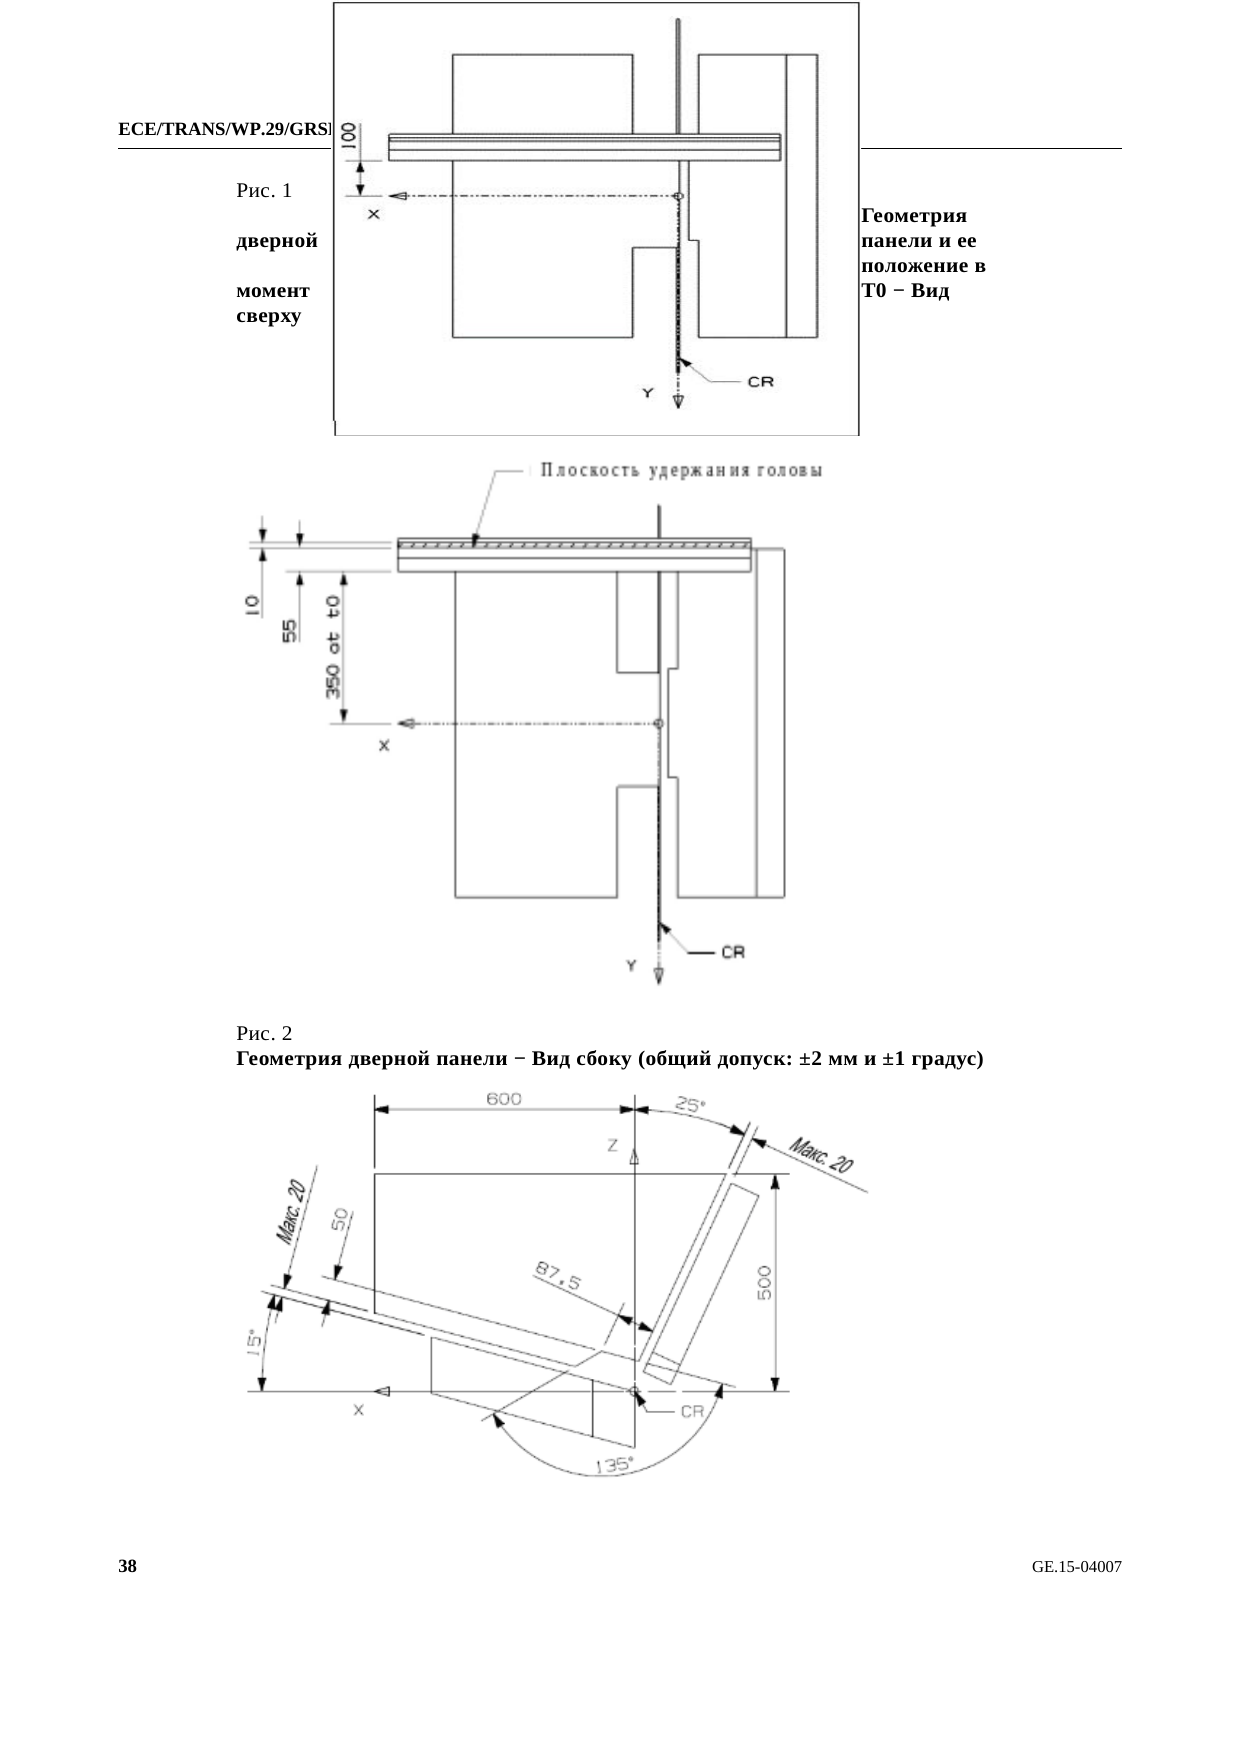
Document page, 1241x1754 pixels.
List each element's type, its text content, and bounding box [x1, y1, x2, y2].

text Рис. 2 Геометрия дверной панели − Вид сбоку (общий допуск: ±2 мм и ±1 градус) [118, 1020, 1004, 1070]
text Рис. 1 Геометрия дверной панели и ее положение в момент T0 − Вид сверху [860, 177, 1004, 327]
text Рис. 1 Геометрия дверной панели и ее положение в момент T0 − Вид сверху [118, 177, 329, 327]
picture [329, 0, 860, 434]
